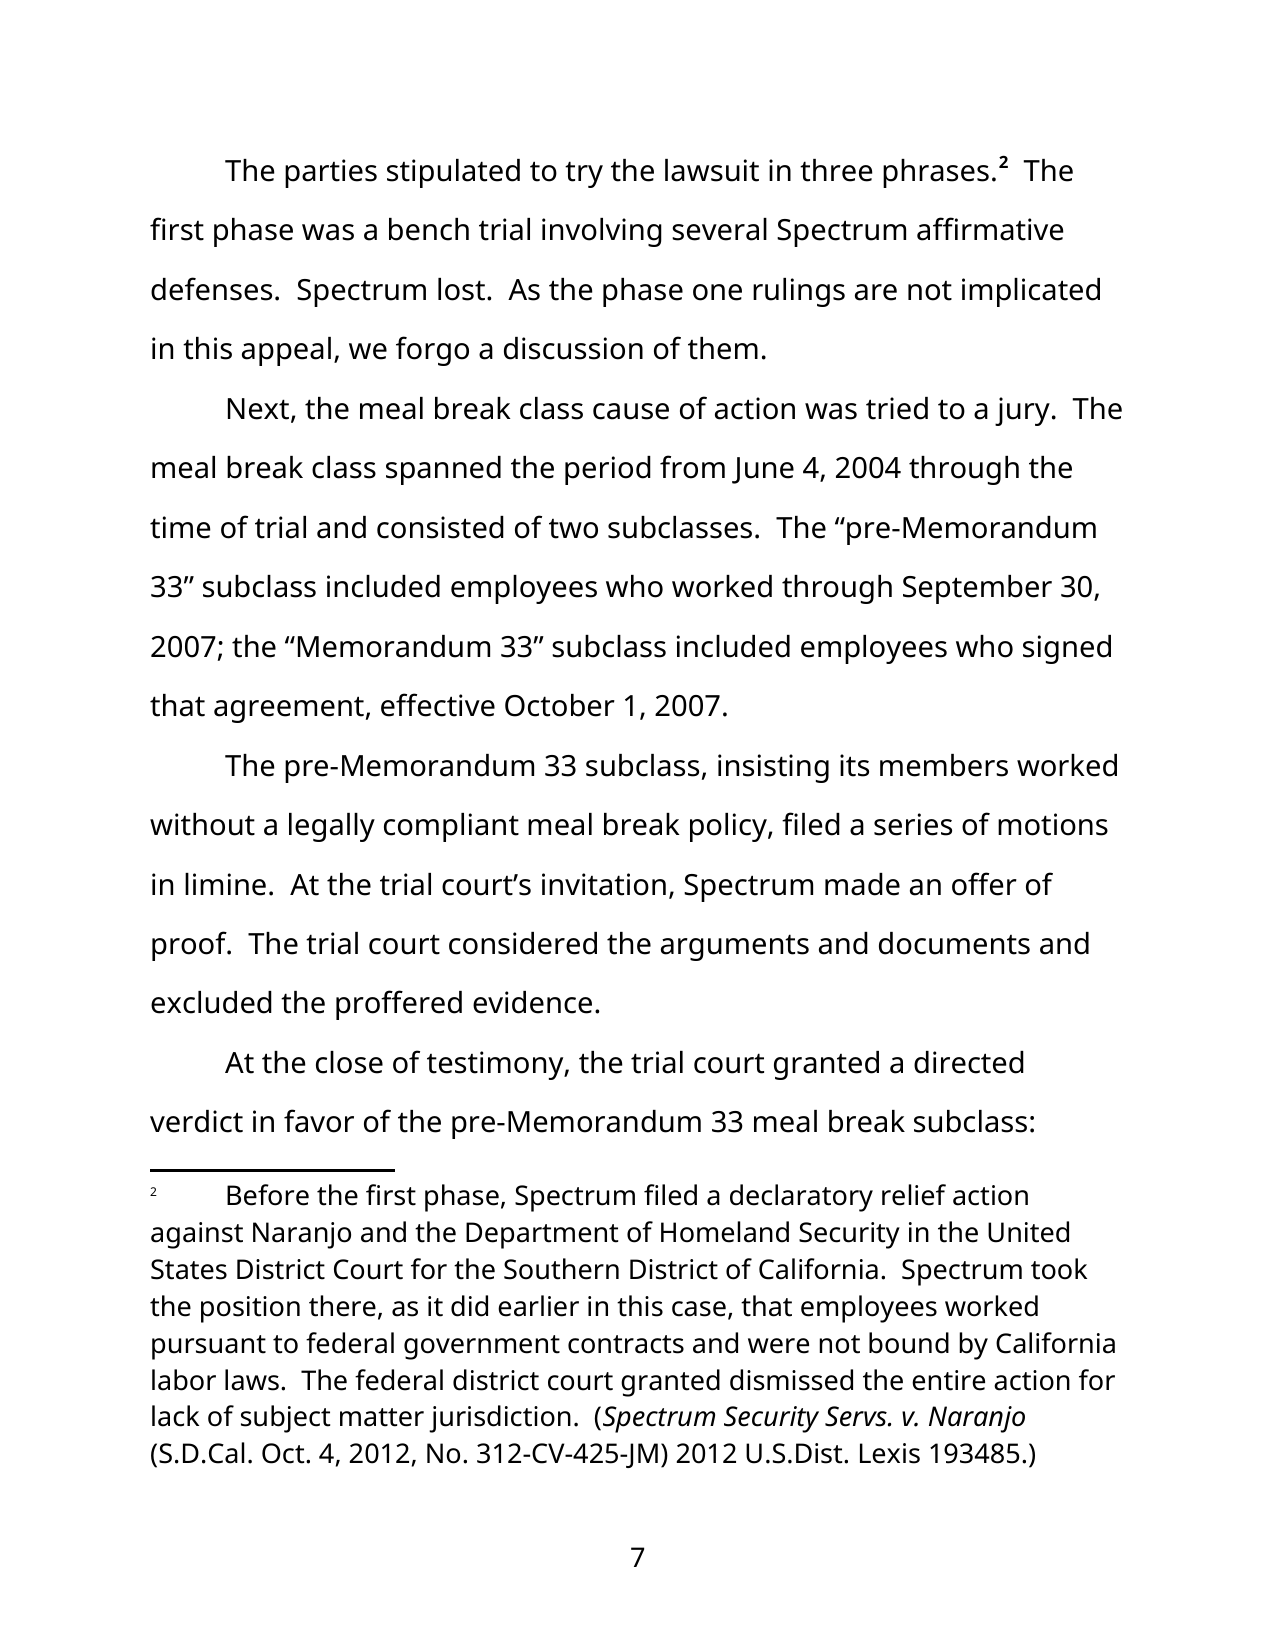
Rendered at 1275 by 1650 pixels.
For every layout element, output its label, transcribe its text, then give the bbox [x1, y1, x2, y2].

text The pre-Memorandum 33 subclass, insisting its members worked without a legally compliant meal break policy, filed a series of motions in limine. At the trial court’s invitation, Spectrum made an offer of proof. The trial court considered the arguments and documents and excluded the proffered evidence. [150, 745, 1125, 1022]
text Next, the meal break class cause of action was tried to a jury. The meal break class spanned the period from June 4, 2004 through the time of trial and consisted of two subclasses. The “pre-Memorandum 33” subclass included employees who worked through September 30, 2007; the “Memorandum 33” subclass included employees who signed that agreement, effective October 1, 2007. [150, 388, 1125, 725]
text At the close of testimony, the trial court granted a directed verdict in favor of the pre-Memorandum 33 meal break subclass: “Spectrum failed to comply with the requirements of the wage order since it had no written agreement with its employees by which employees agreed to the on-duty meal period and were advised that their agreement could be revoked in writing. Spectrum argued that its written policy and procedure manuals consistently advised employees that meal periods would be on duty. In addition, according to Spectrum, employees could in effect revoke their agreement to the on-duty meal period by declining to accept an assignment on any given day or to request not to be scheduled for a particular day. Although the [trial] court does not disagree that the foregoing facts were proven by Spectrum, . . . [t]he combination of policies and procedures along with the on-call status of employees is not a substitute for the mandated written agreement.” [150, 1042, 1125, 1141]
text The parties stipulated to try the lawsuit in three phrases. The first phase was a bench trial involving several Spectrum affirmative defenses. Spectrum lost. As the phase one rulings are not implicated in this appeal, we forgo a discussion of them. [150, 150, 1125, 368]
